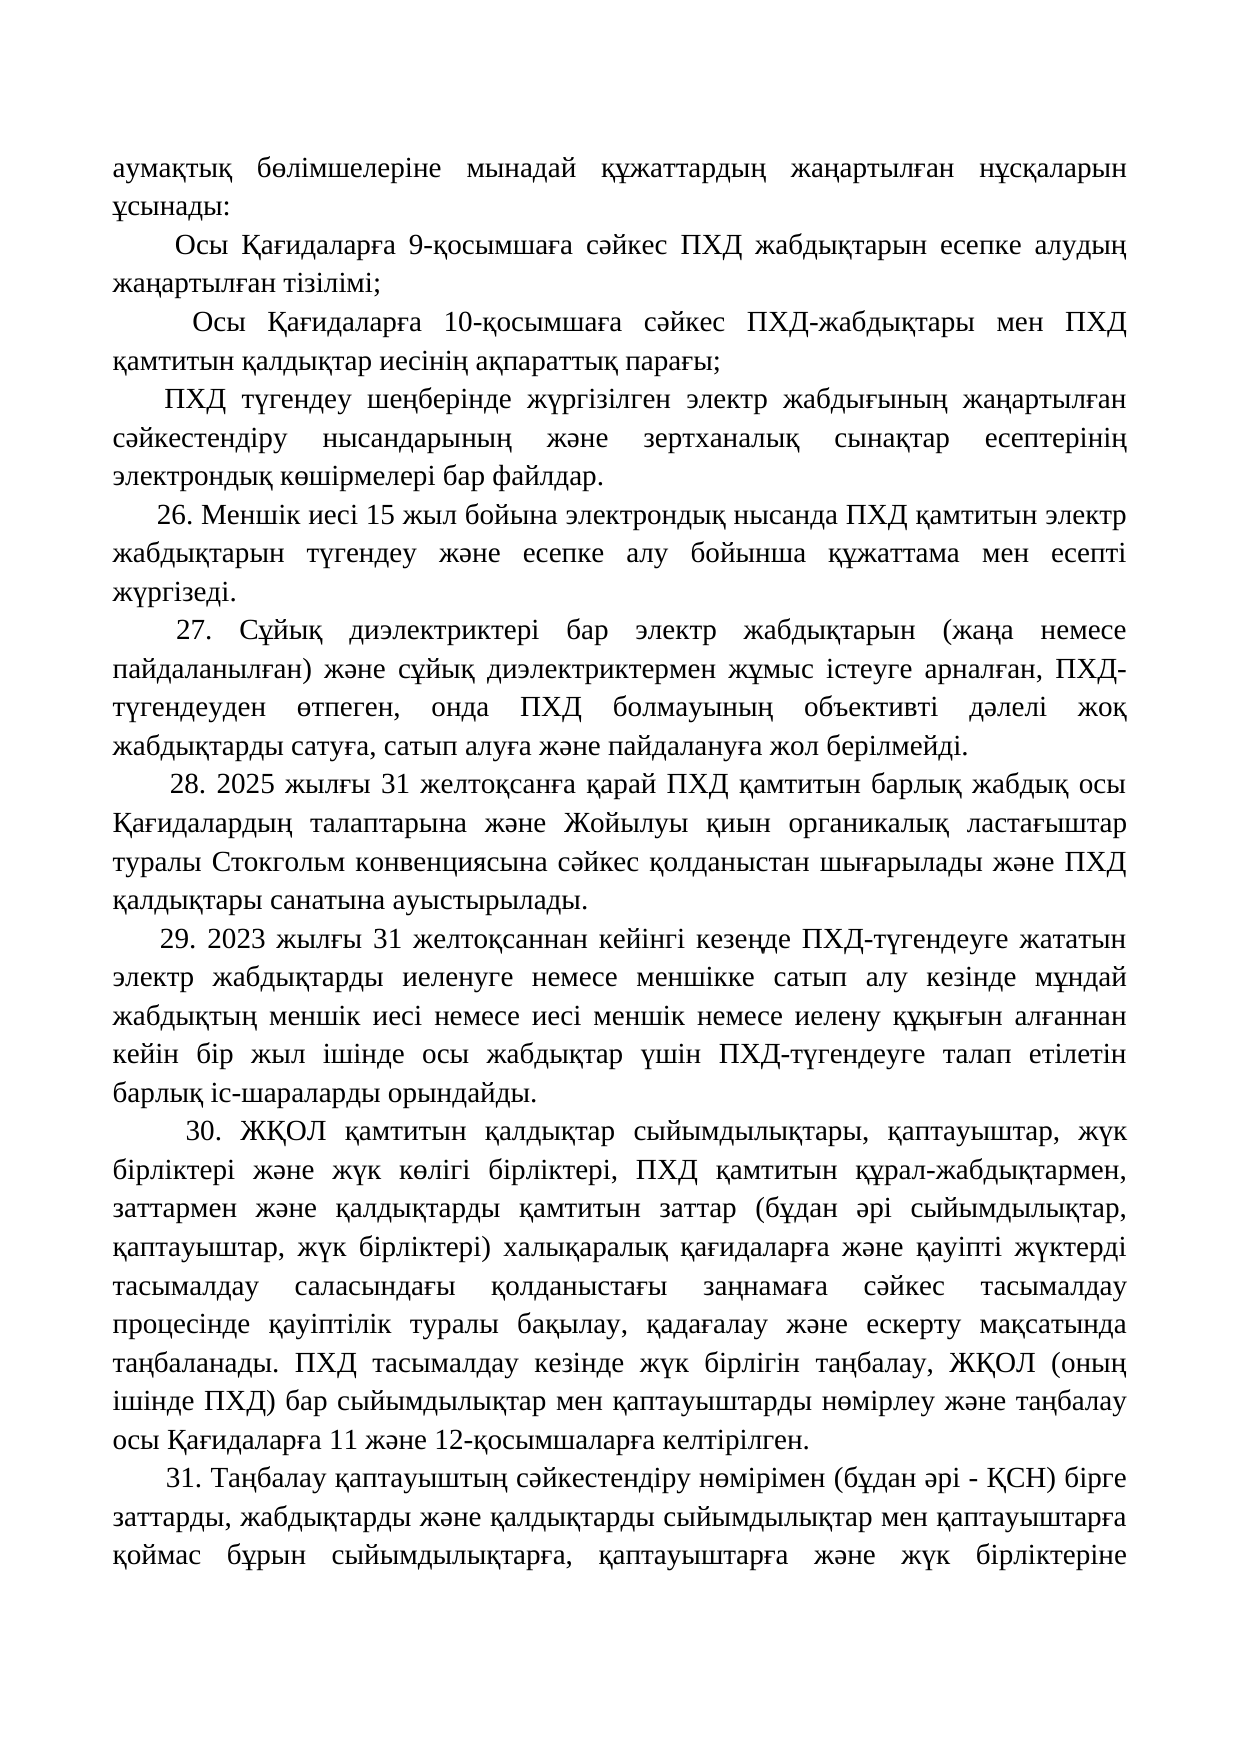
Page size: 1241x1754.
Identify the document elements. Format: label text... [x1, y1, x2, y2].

text ПХД түгендеу шеңберінде жүргізілген электр жабдығының жаңартылған сәйкестендіру нысандарының және зертханалық сынақтар есептерінің электрондық көшірмелері бар файлдар. [112, 381, 1128, 492]
text Осы Қағидаларға 9-қосымшаға сәйкес ПХД жабдықтарын есепке алудың жаңартылған тізілімі; [112, 227, 1128, 299]
text 29. 2023 жылғы 31 желтоқсаннан кейінгі кезеңде ПХД-түгендеуге жататын электр жабдықтарды иеленуге немесе меншікке сатып алу кезінде мұндай жабдықтың меншік иесі немесе иесі меншік немесе иелену құқығын алғаннан кейін бір жыл ішінде осы жабдықтар үшін ПХД-түгендеуге талап етілетін барлық іс-шараларды орындайды. [112, 921, 1128, 1108]
text Осы Қағидаларға 10-қосымшаға сәйкес ПХД-жабдықтары мен ПХД қамтитын қалдықтар иесінің ақпараттық парағы; [112, 304, 1128, 376]
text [112, 150, 1128, 222]
text 28. 2025 жылғы 31 желтоқсанға қарай ПХД қамтитын барлық жабдық осы Қағидалардың талаптарына және Жойылуы қиын органикалық ластағыштар туралы Стокгольм конвенциясына сәйкес қолданыстан шығарылады және ПХД қалдықтары санатына ауыстырылады. [112, 767, 1128, 916]
text 27. Сұйық диэлектриктері бар электр жабдықтарын (жаңа немесе пайдаланылған) және сұйық диэлектриктермен жұмыс істеуге арналған, ПХД-түгендеуден өтпеген, онда ПХД болмауының объективті дәлелі жоқ жабдықтарды сатуға, сатып алуға және пайдалануға жол берілмейді. [112, 612, 1128, 762]
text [112, 1460, 1128, 1571]
text 30. ЖҚОЛ қамтитын қалдықтар сыйымдылықтары, қаптауыштар, жүк бірліктері және жүк көлігі бірліктері, ПХД қамтитын құрал-жабдықтармен, заттармен және қалдықтарды қамтитын заттар (бұдан әрі сыйымдылықтар, қаптауыштар, жүк бірліктері) халықаралық қағидаларға және қауіпті жүктерді тасымалдау саласындағы қолданыстағы заңнамаға сәйкес тасымалдау процесінде қауіптілік туралы бақылау, қадағалау және ескерту мақсатында таңбаланады. ПХД тасымалдау кезінде жүк бірлігін таңбалау, ЖҚОЛ (оның ішінде ПХД) бар сыйымдылықтар мен қаптауыштарды нөмірлеу және таңбалау осы Қағидаларға 11 және 12-қосымшаларға келтірілген. [112, 1113, 1128, 1455]
text 26. Меншiк иесi 15 жыл бойына электрондық нысанда ПХД қамтитын электр жабдықтарын түгендеу және есепке алу бойынша құжаттама мен есепті жүргiзедi. [112, 497, 1128, 607]
